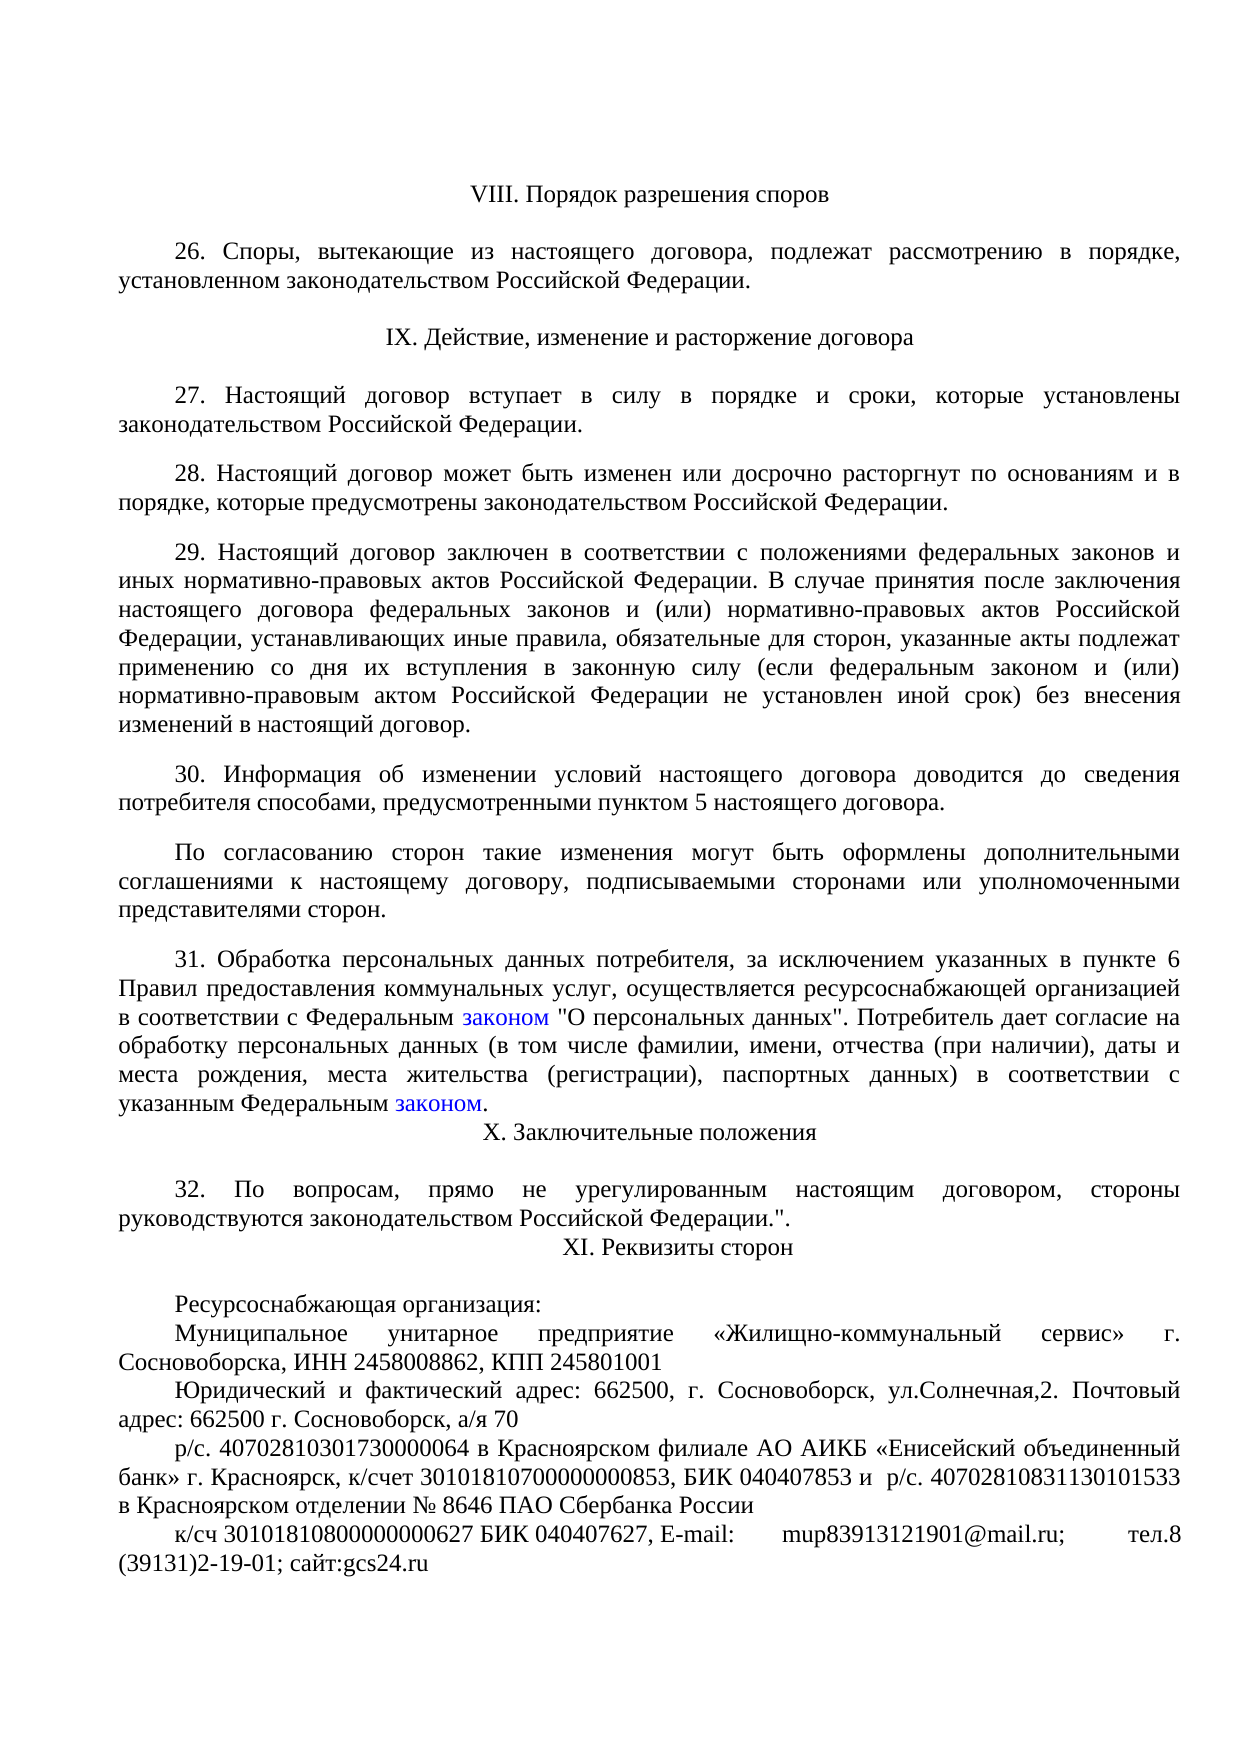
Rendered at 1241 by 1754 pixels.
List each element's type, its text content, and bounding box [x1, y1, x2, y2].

text 32. По вопросам, прямо не урегулированным настоящим договором, стороны руководствуются законодательством Российской Федерации.". [118, 1174, 1181, 1232]
text 28. Настоящий договор может быть изменен или досрочно расторгнут по основаниям и в порядке, которые предусмотрены законодательством Российской Федерации. [118, 458, 1181, 516]
text Ресурсоснабжающая организация: [118, 1289, 1181, 1318]
text р/с. 40702810301730000064 в Красноярском филиале АО АИКБ «Енисейский объединенный банк» г. Красноярск, к/счет 30101810700000000853, БИК 040407853 и р/с. 40702810831130101533 в Красноярском отделении № 8646 ПАО Сбербанка России [118, 1433, 1181, 1519]
text 26. Споры, вытекающие из настоящего договора, подлежат рассмотрению в порядке, установленном законодательством Российской Федерации. [118, 236, 1181, 294]
text к/сч 30101810800000000627 БИК 040407627, E-mail: mup83913121901@mail.ru; тел.8 (39131)2-19-01; сайт:gcs24.ru [118, 1519, 1181, 1577]
text 31. Обработка персональных данных потребителя, за исключением указанных в пункте 6 Правил предоставления коммунальных услуг, осуществляется ресурсоснабжающей организацией в соответствии с Федеральным законом "О персональных данных". Потребитель дает согласие на обработку персональных данных (в том числе фамилии, имени, отчества (при наличии), даты и места рождения, места жительства (регистрации), паспортных данных) в соответствии с указанным Федеральным законом. [118, 944, 1181, 1117]
text По согласованию сторон такие изменения могут быть оформлены дополнительными соглашениями к настоящему договору, подписываемыми сторонами или уполномоченными представителями сторон. [118, 837, 1181, 923]
text Юридический и фактический адрес: 662500, г. Сосновоборск, ул.Солнечная,2. Почтовый адрес: 662500 г. Сосновоборск, а/я 70 [118, 1375, 1181, 1433]
text XI. Реквизиты сторон [118, 1232, 1181, 1260]
text 27. Настоящий договор вступает в силу в порядке и сроки, которые установлены законодательством Российской Федерации. [118, 380, 1181, 437]
text IX. Действие, изменение и расторжение договора [118, 322, 1181, 351]
text X. Заключительные положения [118, 1117, 1181, 1145]
text VIII. Порядок разрешения споров [118, 179, 1181, 207]
text 29. Настоящий договор заключен в соответствии с положениями федеральных законов и иных нормативно-правовых актов Российской Федерации. В случае принятия после заключения настоящего договора федеральных законов и (или) нормативно-правовых актов Российской Федерации, устанавливающих иные правила, обязательные для сторон, указанные акты подлежат применению со дня их вступления в законную силу (если федеральным законом и (или) нормативно-правовым актом Российской Федерации не установлен иной срок) без внесения изменений в настоящий договор. [118, 537, 1181, 738]
text 30. Информация об изменении условий настоящего договора доводится до сведения потребителя способами, предусмотренными пунктом 5 настоящего договора. [118, 759, 1181, 816]
text Муниципальное унитарное предприятие «Жилищно-коммунальный сервис» г. Сосновоборска, ИНН 2458008862, КПП 245801001 [118, 1318, 1181, 1375]
